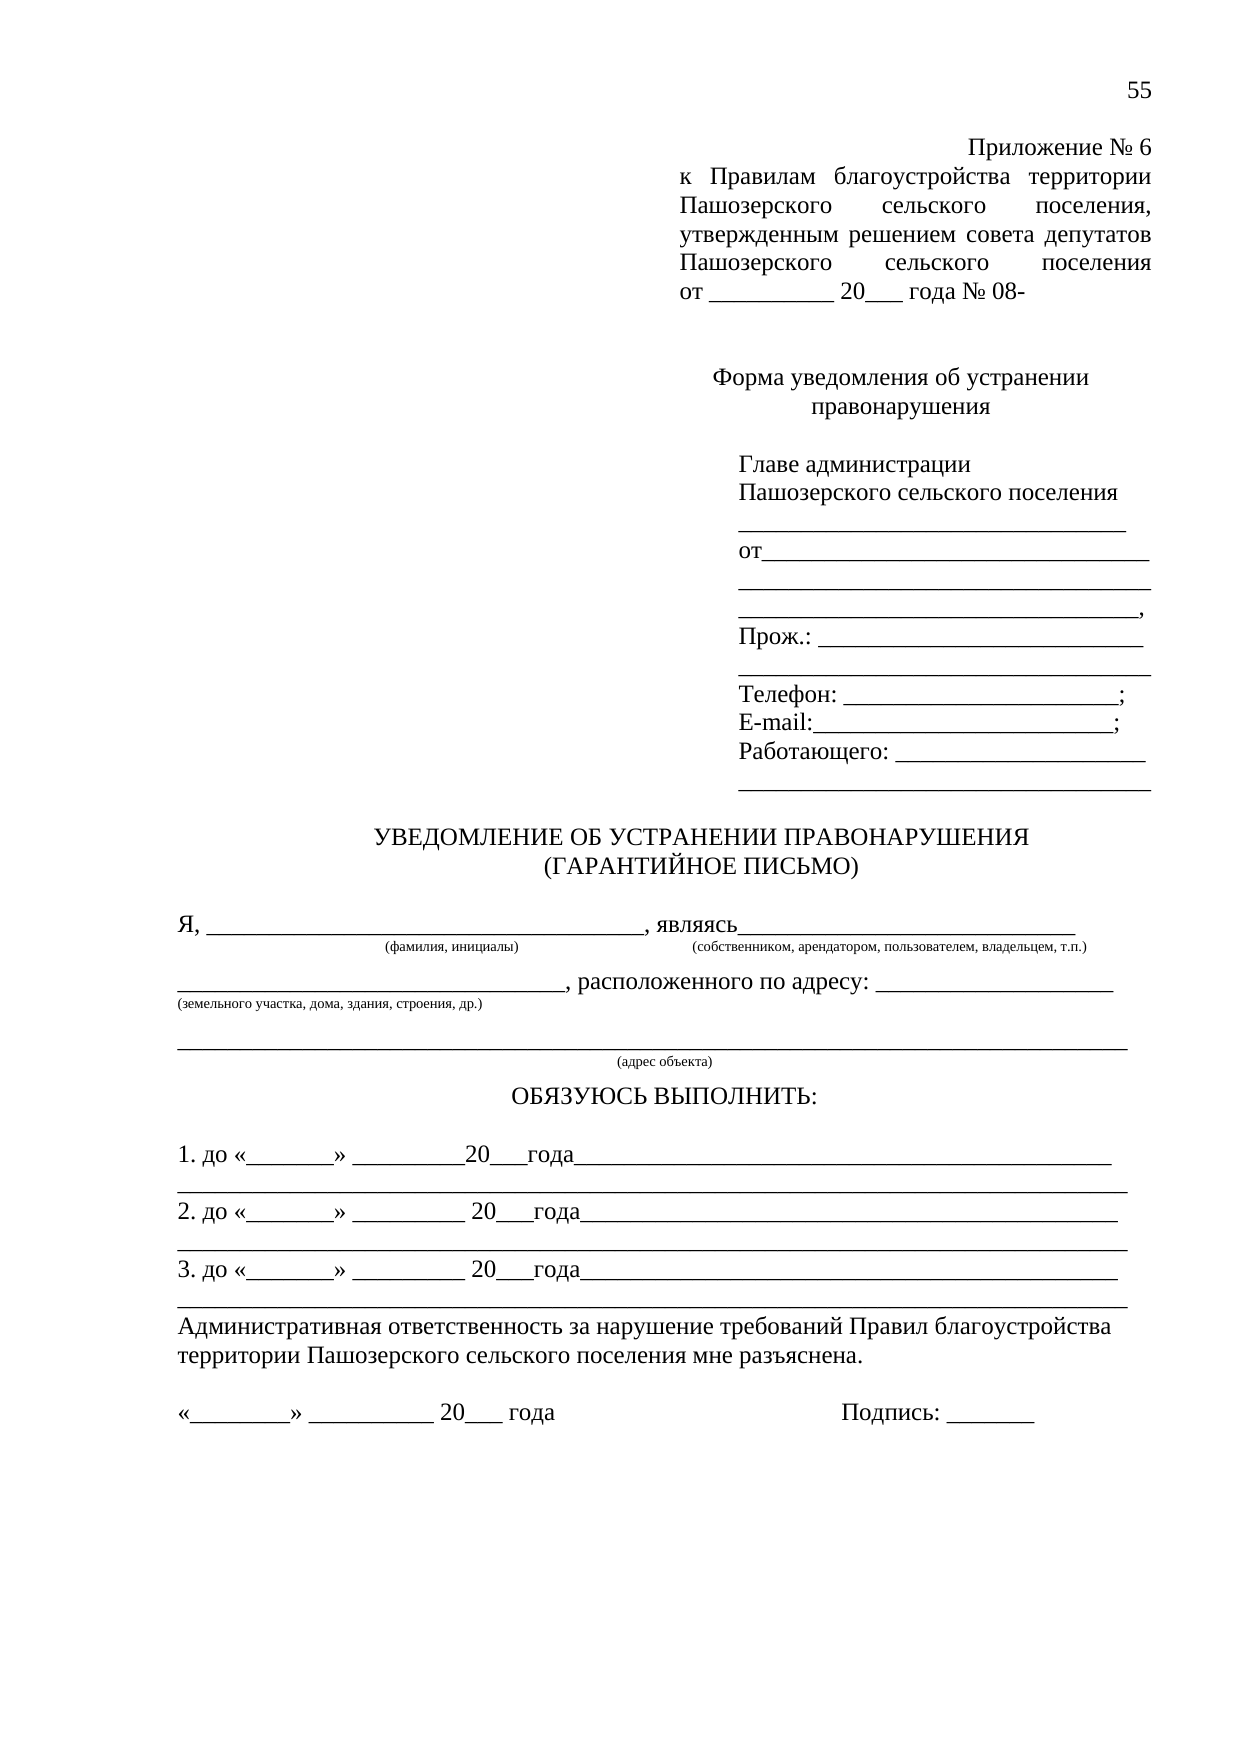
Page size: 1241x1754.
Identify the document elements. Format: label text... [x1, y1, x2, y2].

text _______________________________, расположенного по адресу: ___________________ [177, 966, 1152, 995]
text (ГАРАНТИЙНОЕ ПИСЬМО) [177, 851, 1152, 880]
text 1. до «_______» _________20___года___________________________________________ ____________________________________________________________________________ [177, 1139, 1152, 1196]
text (адрес объекта) [177, 1052, 1152, 1081]
text УВЕДОМЛЕНИЕ ОБ УСТРАНЕНИИ ПРАВОНАРУШЕНИЯ [177, 822, 1152, 851]
text E-mail:________________________; [738, 707, 1152, 736]
text Главе администрации [738, 449, 1152, 477]
text «________» __________ 20___ года Подпись: _______ [177, 1397, 1152, 1426]
text Телефон: ______________________; [738, 679, 1152, 707]
text к Правилам благоустройства территории Пашозерского сельского поселения, утвержденным решением совета депутатов Пашозерского сельского поселения от __________ 20___ года № 08- [679, 161, 1152, 305]
text Форма уведомления об устранении правонарушения [650, 362, 1152, 420]
text ОБЯЗУЮСЬ ВЫПОЛНИТЬ: [177, 1081, 1152, 1110]
text Работающего: ____________________ _________________________________ [738, 736, 1152, 794]
text Я, ___________________________________, являясь___________________________ (фамилия, инициалы) (собственником, арендатором, пользователем, владельцем, т.п.) [177, 909, 1152, 966]
text от________________________________________________________________________________________________, Прож.: __________________________ _________________________________ [738, 535, 1152, 679]
text 3. до «_______» _________ 20___года___________________________________________ ____________________________________________________________________________ [177, 1254, 1152, 1311]
text 2. до «_______» _________ 20___года___________________________________________ ____________________________________________________________________________ [177, 1196, 1152, 1254]
text Административная ответственность за нарушение требований Правил благоустройства территории Пашозерского сельского поселения мне разъяснена. [177, 1311, 1152, 1369]
text Пашозерского сельского поселения [738, 477, 1152, 506]
text ____________________________________________________________________________ [177, 1024, 1152, 1052]
text (земельного участка, дома, здания, строения, др.) [177, 995, 1152, 1024]
text _______________________________ [738, 506, 1152, 535]
text Приложение № 6 [177, 132, 1152, 161]
